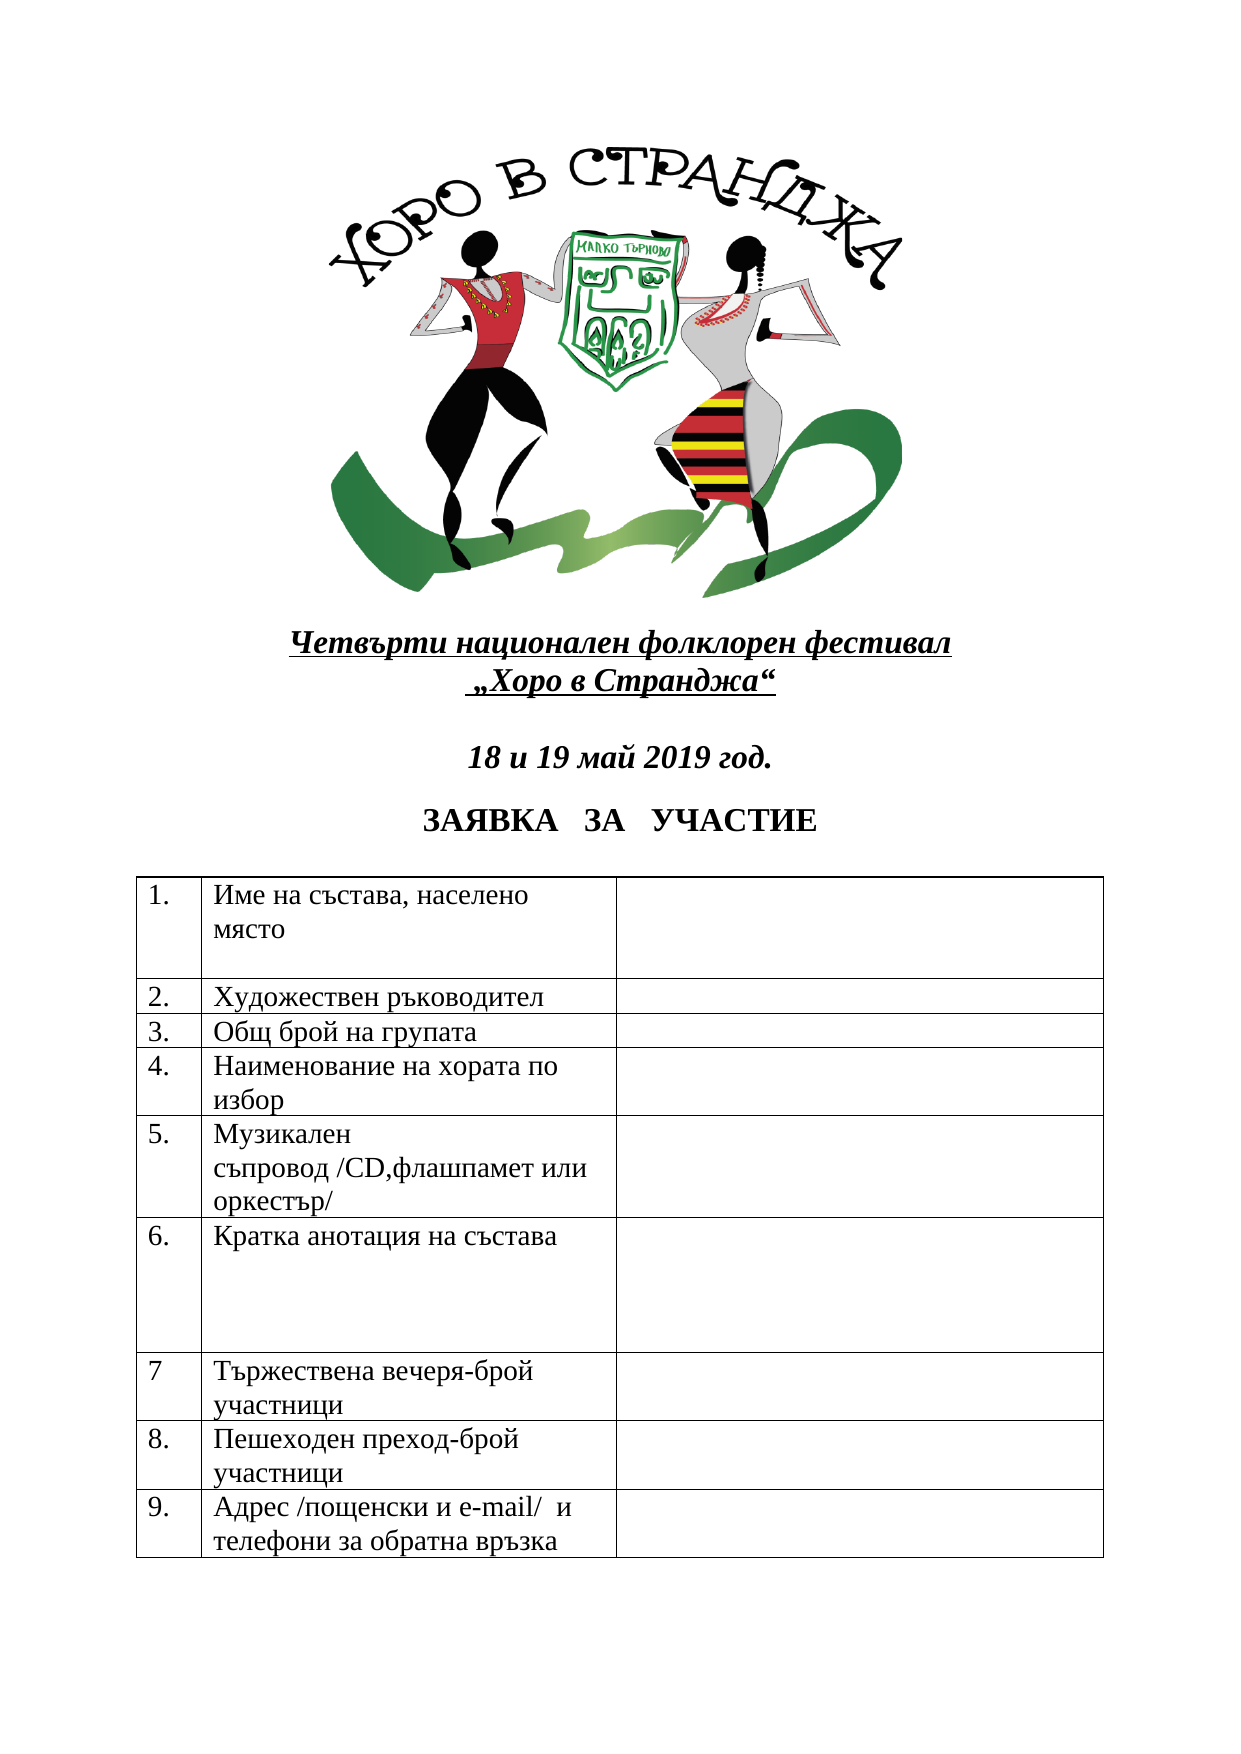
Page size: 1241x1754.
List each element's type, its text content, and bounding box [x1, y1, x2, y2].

table_cell [617, 1353, 1103, 1420]
text 18 и 19 май 2019 год. [148, 737, 1093, 776]
table_cell 3. [137, 1014, 201, 1047]
table_cell Кратка анотация на състава [202, 1218, 616, 1352]
table_cell Тържествена вечеря-брой участници [202, 1353, 616, 1420]
table_cell 5. [137, 1116, 201, 1217]
table_header [617, 878, 1103, 978]
text „Хоро в Странджа“ [148, 661, 1093, 699]
table_cell 8. [137, 1421, 201, 1488]
text Четвърти национален фолклорен фестивал [148, 622, 1093, 661]
table_cell [617, 1490, 1103, 1557]
table_cell 4. [137, 1048, 201, 1115]
table_cell [617, 1014, 1103, 1047]
table_cell 9. [137, 1490, 201, 1557]
table_cell [617, 1421, 1103, 1488]
table_cell [617, 1218, 1103, 1352]
table_header Име на състава, населено място [202, 878, 616, 978]
table_cell Адрес /пощенски и е-mail/ и телефони за обратна връзка [202, 1490, 616, 1557]
text ЗАЯВКА ЗА УЧАСТИЕ [148, 800, 1093, 838]
picture [328, 147, 903, 598]
table_cell [617, 1116, 1103, 1217]
table_cell [617, 979, 1103, 1013]
table_cell 2. [137, 979, 201, 1013]
table_cell 7 [137, 1353, 201, 1420]
table_cell Художествен ръководител [202, 979, 616, 1013]
table_header 1. [137, 878, 201, 978]
table_cell Музикален съпровод /CD,флашпамет или оркестър/ [202, 1116, 616, 1217]
table_cell [617, 1048, 1103, 1115]
table_cell Общ брой на групата [202, 1014, 616, 1047]
table_cell 6. [137, 1218, 201, 1352]
table_cell Наименование на хората по избор [202, 1048, 616, 1115]
table_cell Пешеходен преход-брой участници [202, 1421, 616, 1488]
